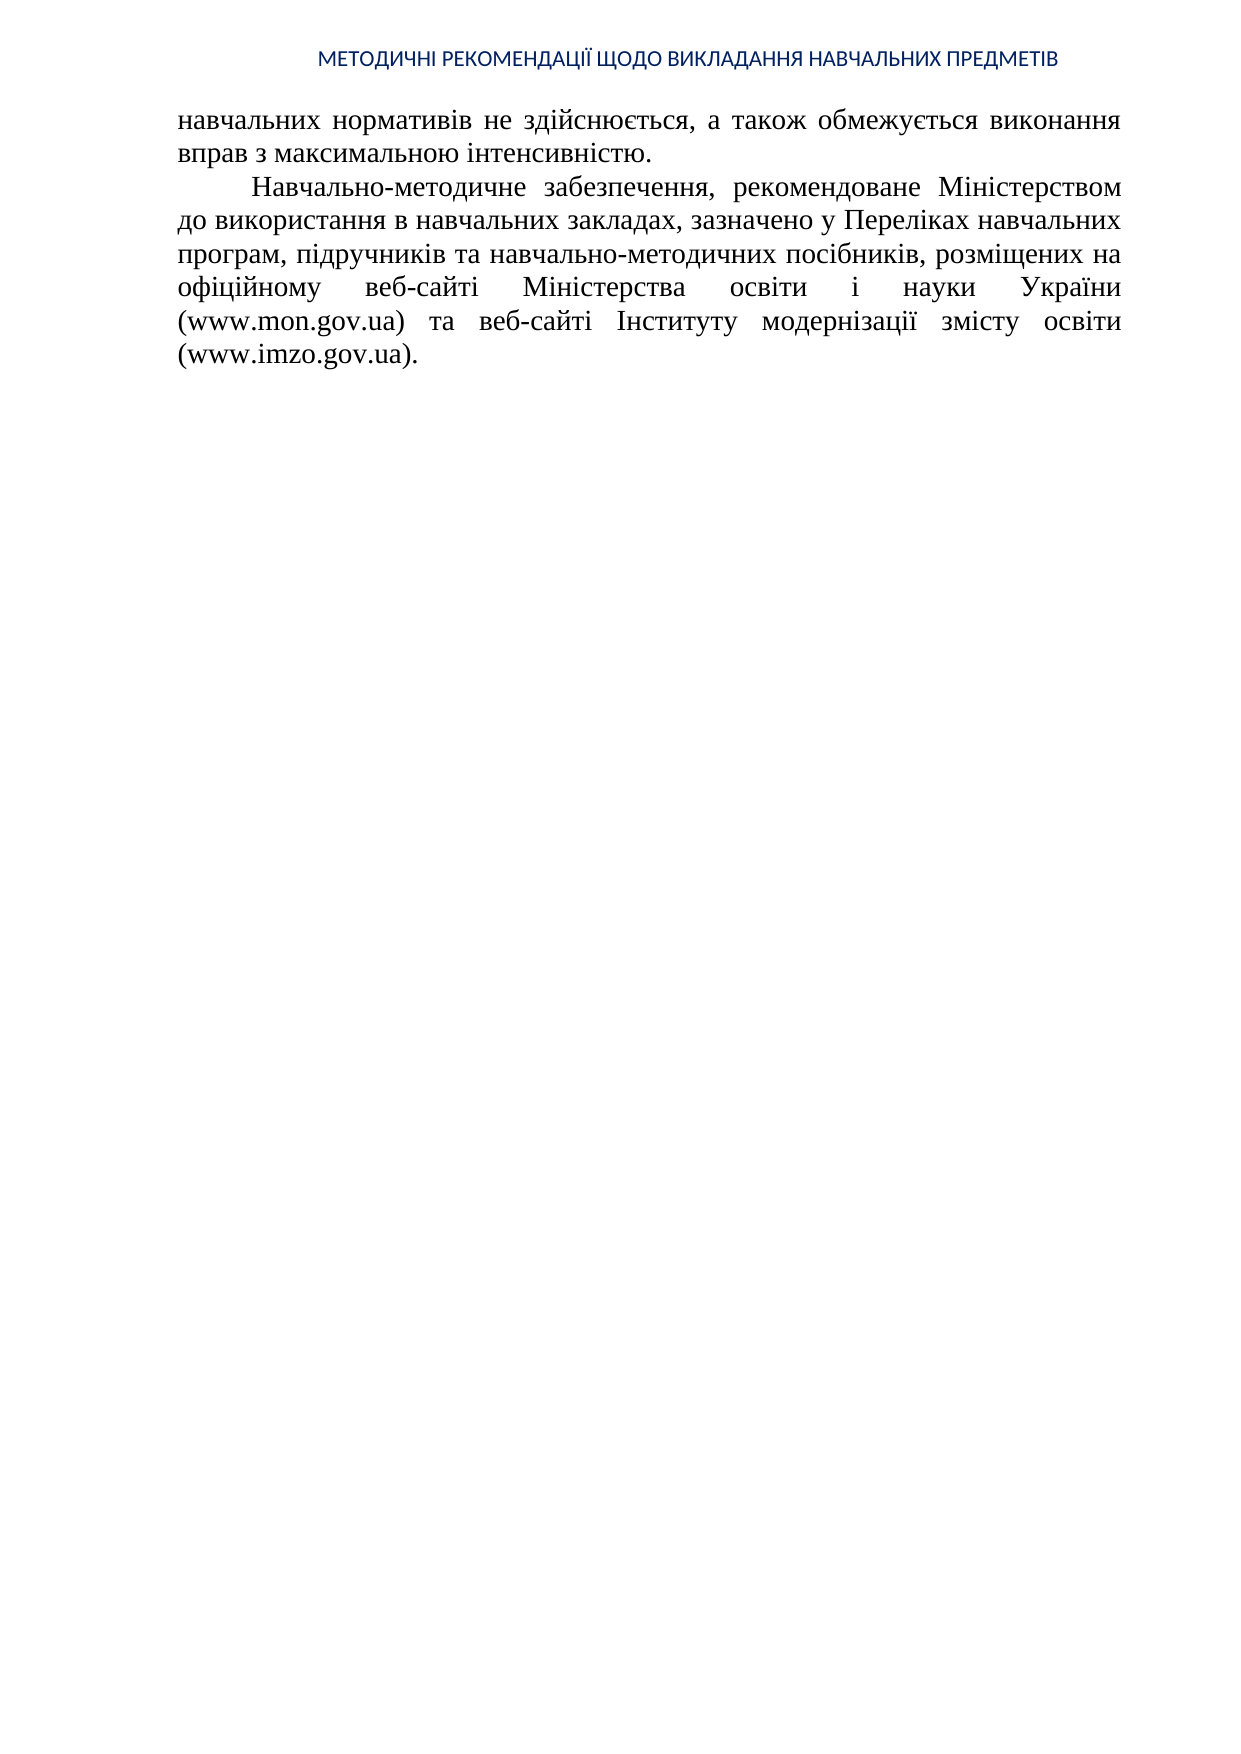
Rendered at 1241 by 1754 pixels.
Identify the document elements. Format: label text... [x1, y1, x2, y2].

text Навчально-методичне забезпечення, рекомендоване Міністерством до використання в навчальних закладах, зазначено у Переліках навчальних програм, підручників та навчально-методичних посібників, розміщених на офіційному веб-сайті Міністерства освіти і науки України (www.mon.gov.ua) та веб-сайті Інституту модернізації змісту освіти (www.imzo.gov.ua). [177, 169, 1122, 370]
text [177, 102, 1122, 169]
